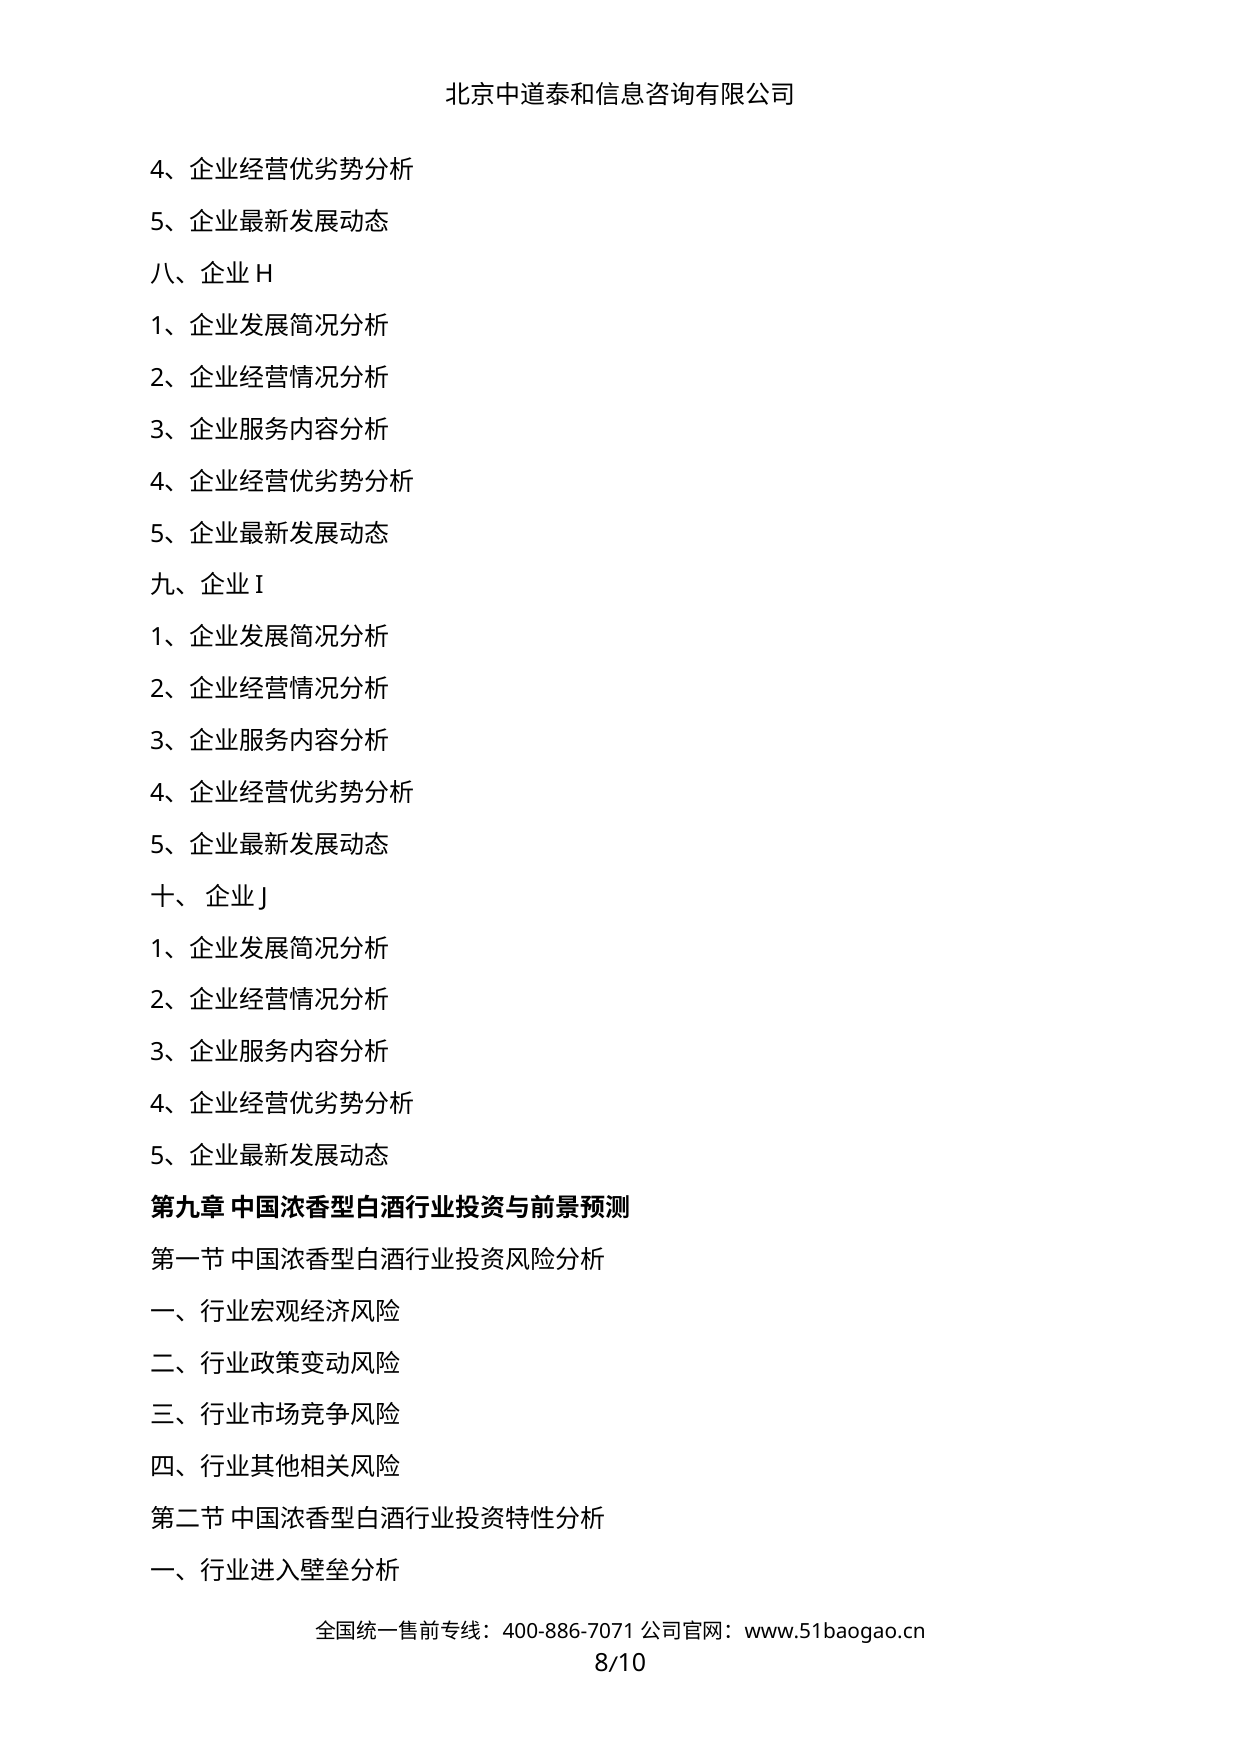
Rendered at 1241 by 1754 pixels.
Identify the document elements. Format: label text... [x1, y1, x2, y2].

text 一、行业宏观经济风险 [150, 1291, 1090, 1327]
text 4、企业经营优劣势分析 [150, 772, 1090, 809]
text 4、企业经营优劣势分析 [150, 150, 1090, 186]
text 2、企业经营情况分析 [150, 980, 1090, 1016]
text 4、企业经营优劣势分析 [150, 461, 1090, 497]
text 3、企业服务内容分析 [150, 1032, 1090, 1068]
text 1、企业发展简况分析 [150, 928, 1090, 964]
text 九、企业I [150, 565, 1090, 601]
text 3、企业服务内容分析 [150, 409, 1090, 446]
text 1、企业发展简况分析 [150, 306, 1090, 342]
text 2、企业经营情况分析 [150, 669, 1090, 705]
text 5、企业最新发展动态 [150, 202, 1090, 238]
text 八、企业H [150, 254, 1090, 290]
text 二、行业政策变动风险 [150, 1343, 1090, 1379]
text 第二节 中国浓香型白酒行业投资特性分析 [150, 1499, 1090, 1535]
text 1、企业发展简况分析 [150, 617, 1090, 653]
text 5、企业最新发展动态 [150, 513, 1090, 549]
text 3、企业服务内容分析 [150, 721, 1090, 757]
text 十、 企业J [150, 876, 1090, 912]
text 三、行业市场竞争风险 [150, 1395, 1090, 1431]
text 第一节 中国浓香型白酒行业投资风险分析 [150, 1239, 1090, 1276]
text 四、行业其他相关风险 [150, 1447, 1090, 1483]
text 一、行业进入壁垒分析 [150, 1551, 1090, 1587]
text 2、企业经营情况分析 [150, 357, 1090, 394]
text 第九章 中国浓香型白酒行业投资与前景预测 [150, 1187, 1090, 1224]
text 5、企业最新发展动态 [150, 824, 1090, 861]
text 4、企业经营优劣势分析 [150, 1084, 1090, 1120]
text 5、企业最新发展动态 [150, 1136, 1090, 1172]
